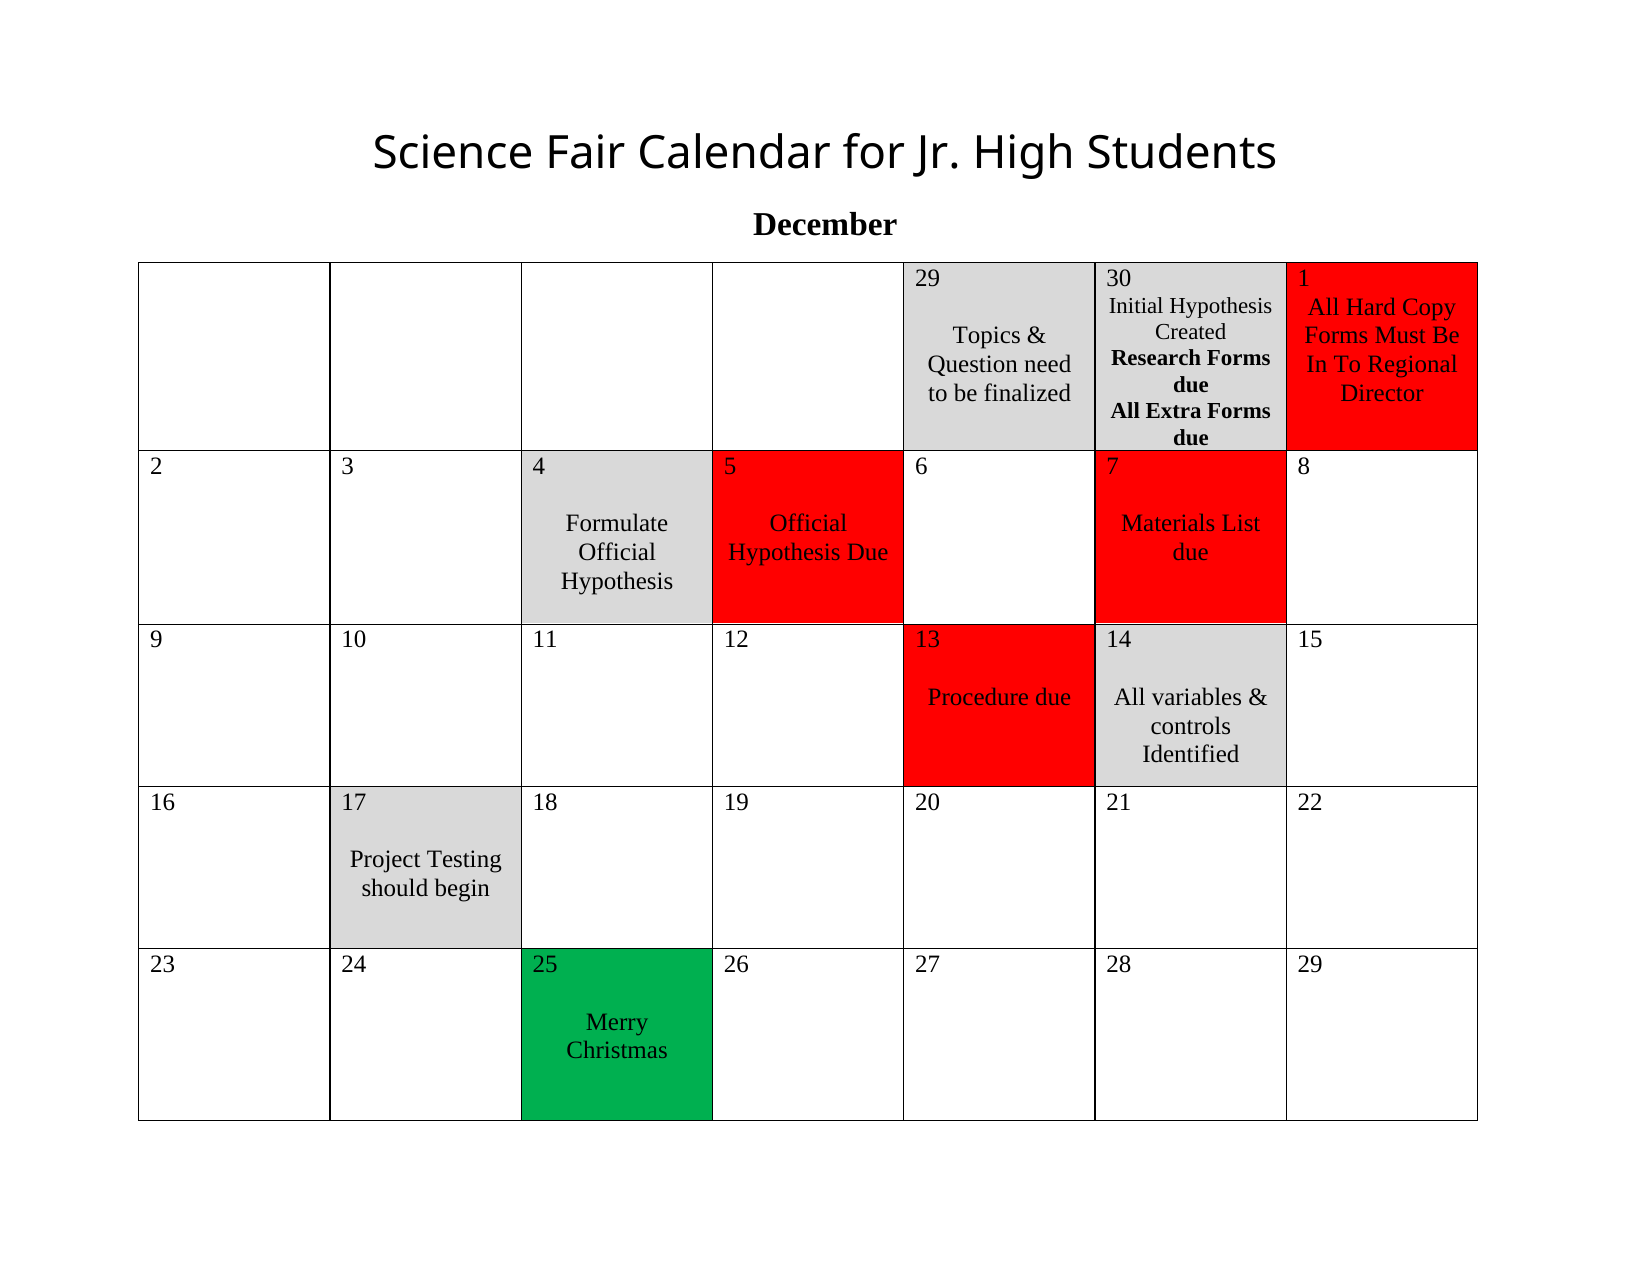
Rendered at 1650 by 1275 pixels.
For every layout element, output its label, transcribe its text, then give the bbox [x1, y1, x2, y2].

table_header [713, 263, 903, 450]
table_cell 10 [331, 625, 521, 786]
table_cell 3 [331, 451, 521, 623]
table_cell 22 [1287, 787, 1477, 948]
table_cell 8 [1287, 451, 1477, 623]
table_header [522, 263, 712, 450]
table_cell 2 [139, 451, 329, 623]
table_cell 9 [139, 625, 329, 786]
table_cell 16 [139, 787, 329, 948]
text Science Fair Calendar for Jr. High Students [150, 120, 1500, 182]
table_cell 7 Materials List due [1096, 451, 1286, 623]
table_cell 17 Project Testing should begin [331, 787, 521, 948]
table_cell 27 [904, 949, 1094, 1120]
table_header [139, 263, 329, 450]
table_cell 5 Official Hypothesis Due [713, 451, 903, 623]
table_cell 20 [904, 787, 1094, 948]
table_cell 14 All variables & controls Identified [1096, 625, 1286, 786]
table_header 30 Initial Hypothesis Created Research Forms due All Extra Forms due [1096, 263, 1286, 450]
table_cell 13 Procedure due [904, 625, 1094, 786]
table_cell 23 [139, 949, 329, 1120]
table_cell 4 Formulate Official Hypothesis [522, 451, 712, 623]
table_cell 28 [1096, 949, 1286, 1120]
table_header 29 Topics & Question need to be finalized [904, 263, 1094, 450]
table_cell 19 [713, 787, 903, 948]
table_cell 11 [522, 625, 712, 786]
table_cell 29 [1287, 949, 1477, 1120]
table_cell 18 [522, 787, 712, 948]
table_cell 6 [904, 451, 1094, 623]
table_cell 26 [713, 949, 903, 1120]
table_header 1 All Hard Copy Forms Must Be In To Regional Director [1287, 263, 1477, 450]
table_cell 12 [713, 625, 903, 786]
table_cell 24 [331, 949, 521, 1120]
table_cell 25 Merry Christmas [522, 949, 712, 1120]
text December [150, 204, 1500, 242]
table_cell 21 [1096, 787, 1286, 948]
table_header [331, 263, 521, 450]
table_cell 15 [1287, 625, 1477, 786]
